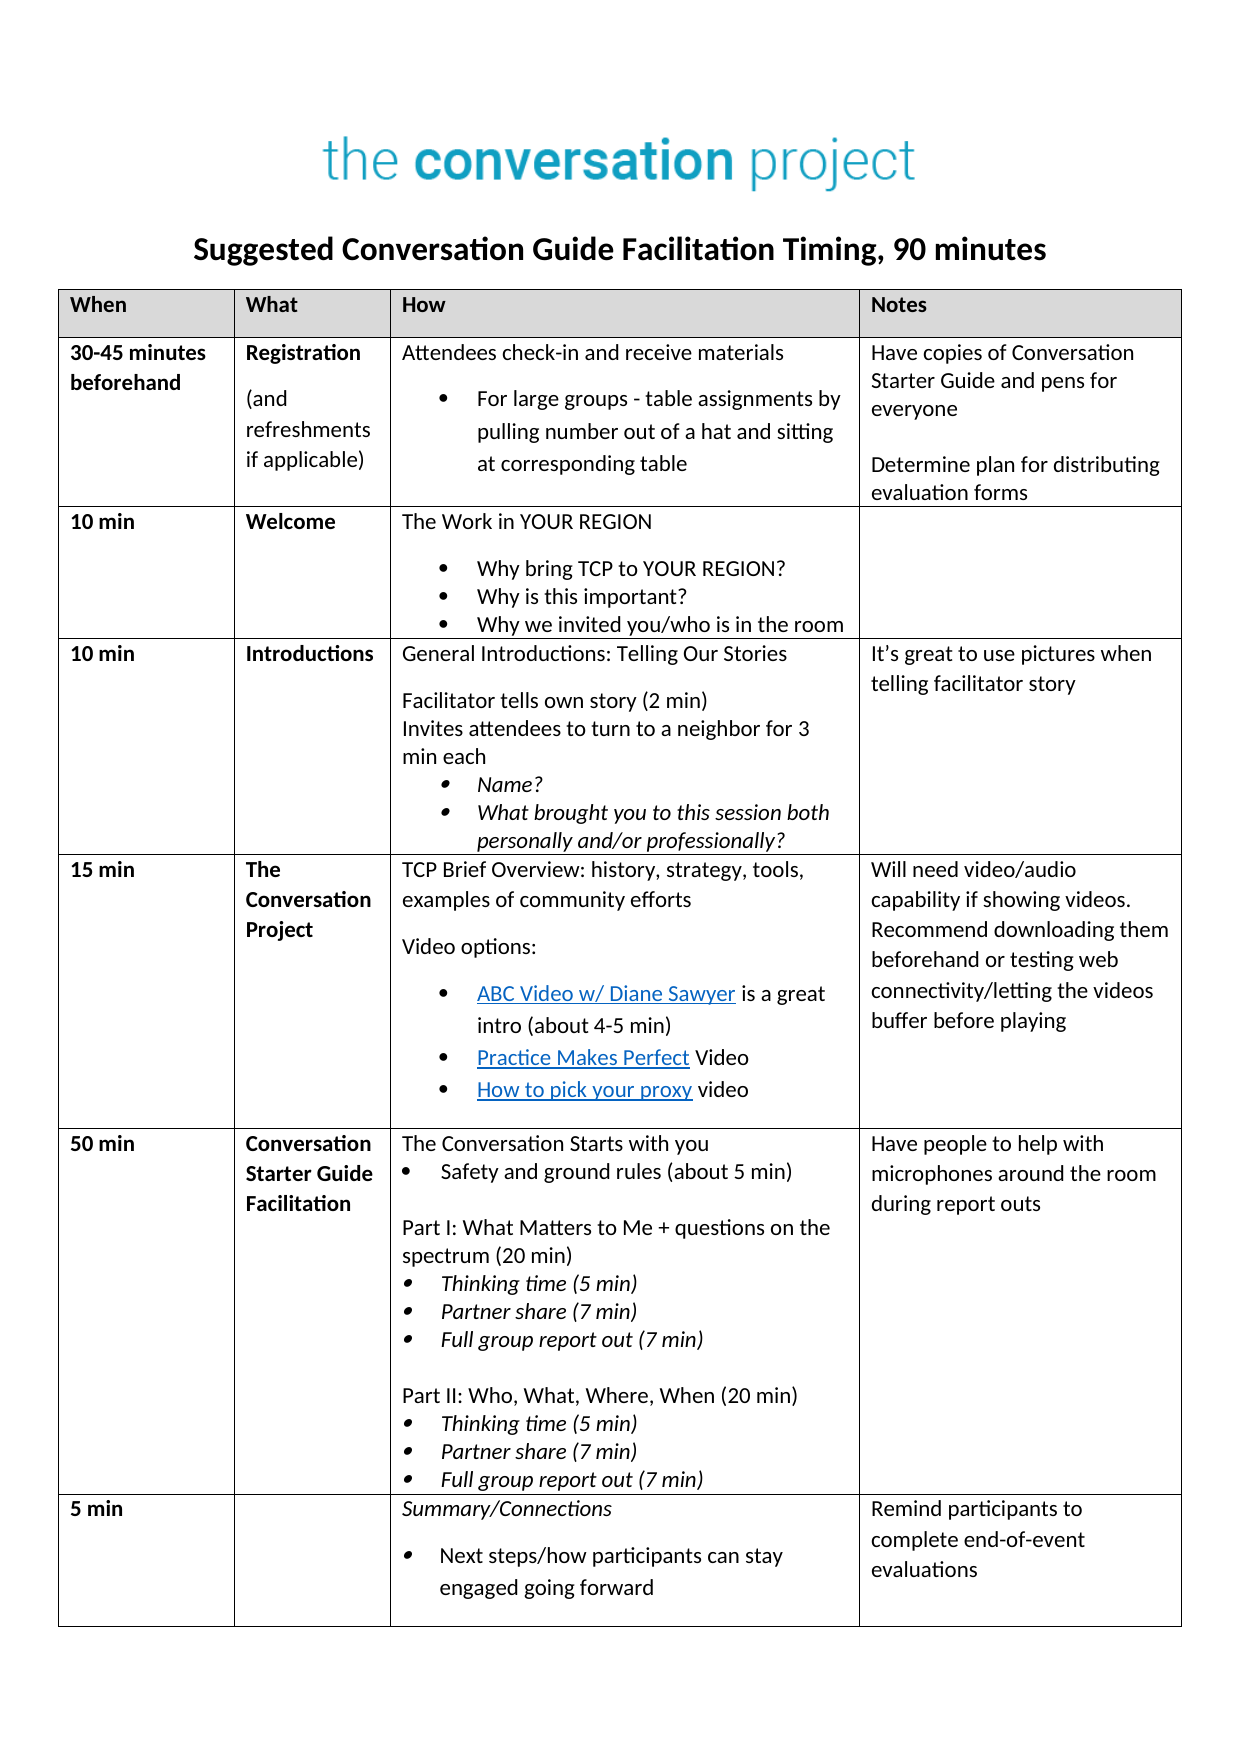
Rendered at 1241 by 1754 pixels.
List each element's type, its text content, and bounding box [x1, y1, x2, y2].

table_cell Introductions [235, 639, 390, 854]
table_cell 10 min [59, 507, 234, 638]
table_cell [860, 1495, 1181, 1626]
table_cell It’s great to use pictures when telling facilitator story [860, 639, 1181, 854]
picture [303, 112, 938, 210]
table_cell The Conversation Starts with you Safety and ground rules (about 5 min) Part I: What Matters to Me + questions on the spectrum (20 min) Thinking time (5 min) Partner share (7 min) Full group report out (7 min) Part II: Who, What, Where, When (20 min) Thinking time (5 min) Partner share (7 min) Full group report out (7 min) [391, 1129, 859, 1493]
table_cell Conversation Starter Guide Facilitation [235, 1129, 390, 1493]
table_cell 10 min [59, 639, 234, 854]
table_header What [235, 290, 390, 337]
table_cell Registration (and refreshments if applicable) [235, 338, 390, 506]
table_cell General Introductions: Telling Our Stories Facilitator tells own story (2 min) Invites attendees to turn to a neighbor for 3 min each Name? What brought you to this session both personally and/or professionally? [391, 639, 859, 854]
table_cell The Work in YOUR REGION Why bring TCP to YOUR REGION? Why is this important? Why we invited you/who is in the room [391, 507, 859, 638]
table_cell 15 min [59, 855, 234, 1128]
table_cell [860, 507, 1181, 638]
table_cell TCP Brief Overview: history, strategy, tools, examples of community efforts Video options: ABC Video w/ Diane Sawyer is a great intro (about 4-5 min) Practice Makes Perfect Video How to pick your proxy video [391, 855, 859, 1128]
table_header How [391, 290, 859, 337]
table_cell Welcome [235, 507, 390, 638]
table_cell 30-45 minutes beforehand [59, 338, 234, 506]
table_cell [391, 1495, 859, 1626]
table_cell [235, 1495, 390, 1626]
table_cell Have copies of Conversation Starter Guide and pens for everyone Determine plan for distributing evaluation forms [860, 338, 1181, 506]
table_cell The Conversation Project [235, 855, 390, 1128]
table_cell Attendees check-in and receive materials For large groups - table assignments by pulling number out of a hat and sitting at corresponding table [391, 338, 859, 506]
table_cell 50 min [59, 1129, 234, 1493]
table_cell Have people to help with microphones around the room during report outs [860, 1129, 1181, 1493]
text Suggested Conversation Guide Facilitation Timing, 90 minutes [75, 228, 1165, 269]
table_cell Will need video/audio capability if showing videos. Recommend downloading them beforehand or testing web connectivity/letting the videos buffer before playing [860, 855, 1181, 1128]
table_header Notes [860, 290, 1181, 337]
table_cell 5 min [59, 1495, 234, 1626]
table_header When [59, 290, 234, 337]
